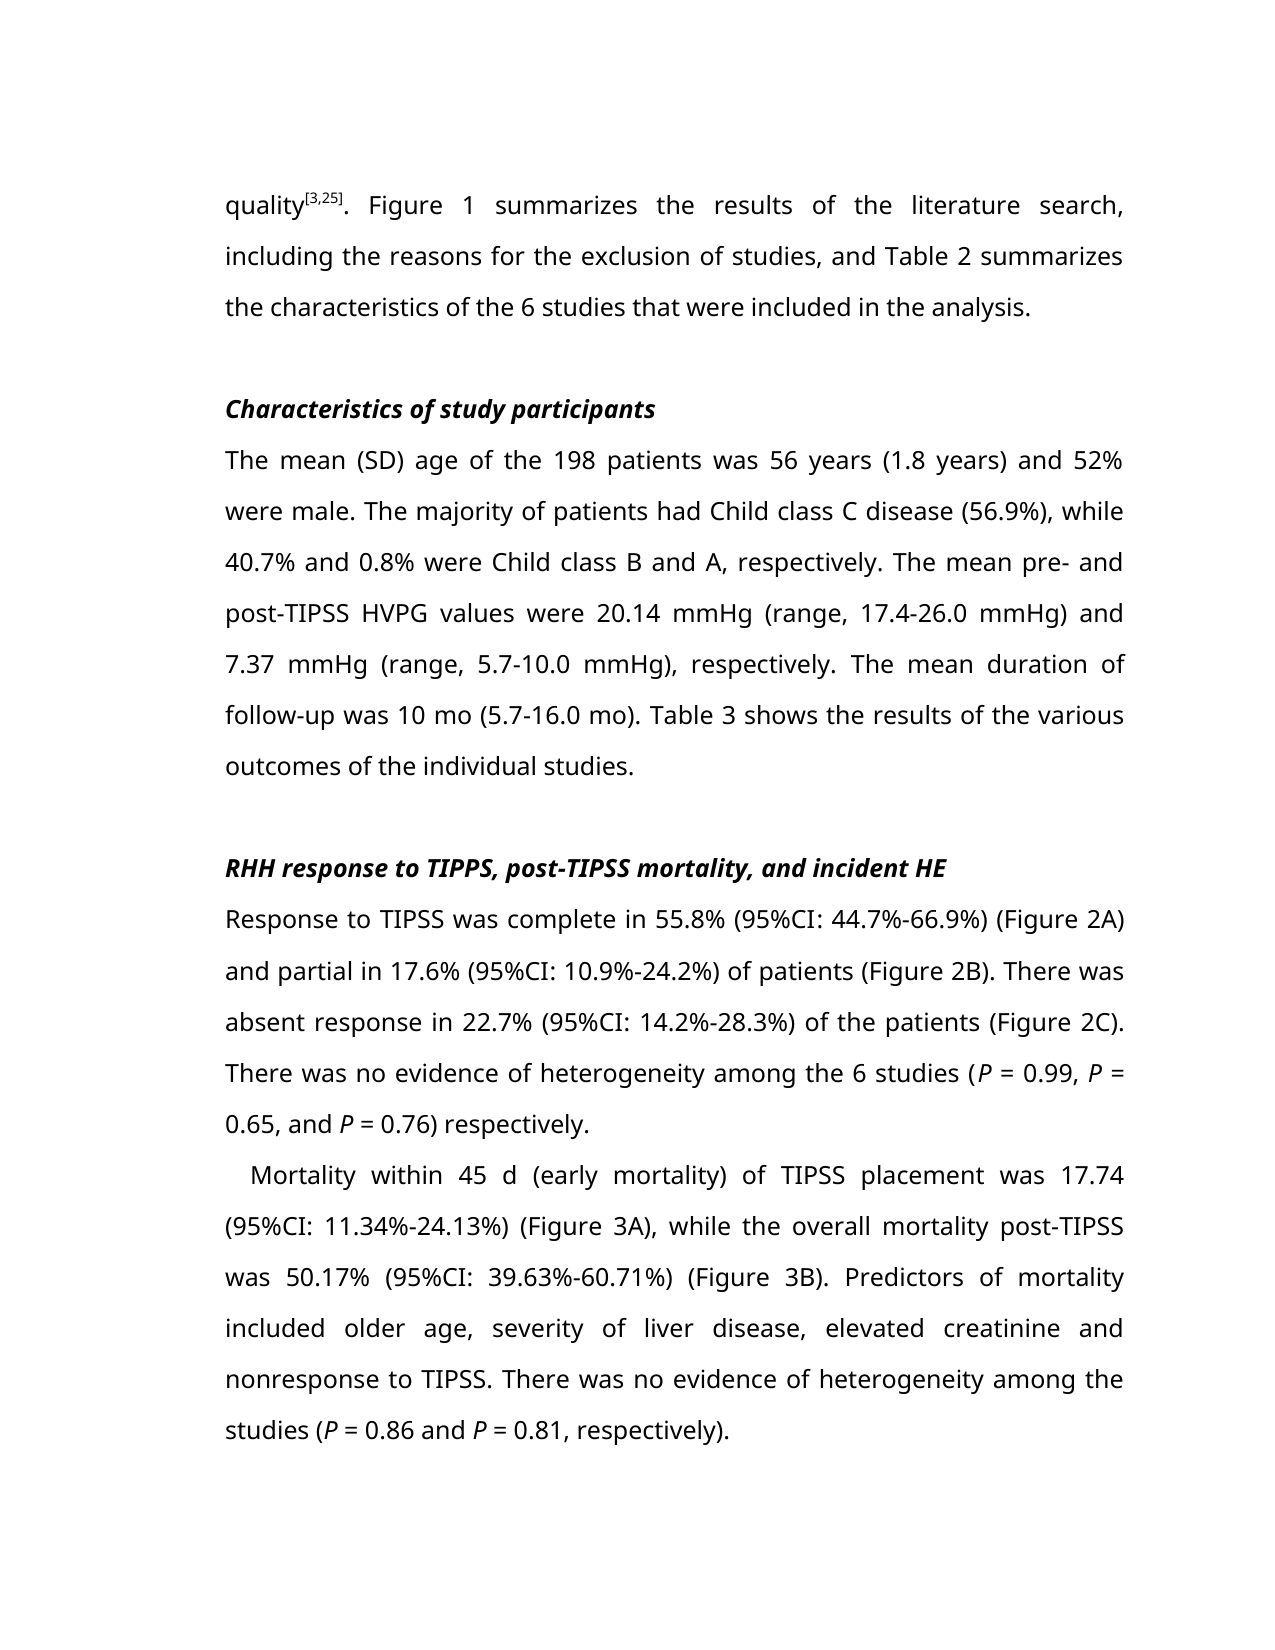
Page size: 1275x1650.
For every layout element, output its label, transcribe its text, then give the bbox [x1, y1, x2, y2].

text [225, 187, 1125, 324]
text The mean (SD) age of the 198 patients was 56 years (1.8 years) and 52% were male. The majority of patients had Child class C disease (56.9%), while 40.7% and 0.8% were Child class B and A, respectively. The mean pre- and post-TIPSS HVPG values were 20.14 mmHg (range, 17.4-26.0 mmHg) and 7.37 mmHg (range, 5.7-10.0 mmHg), respectively. The mean duration of follow-up was 10 mo (5.7-16.0 mo). Table 3 shows the results of the various outcomes of the individual studies. [225, 443, 1125, 783]
text Characteristics of study participants [225, 392, 1125, 426]
text RHH response to TIPPS, post-TIPSS mortality, and incident HE [225, 851, 1125, 885]
text Response to TIPSS was complete in 55.8% (95%CI: 44.7%-66.9%) (Figure 2A) and partial in 17.6% (95%CI: 10.9%-24.2%) of patients (Figure 2B). There was absent response in 22.7% (95%CI: 14.2%-28.3%) of the patients (Figure 2C). There was no evidence of heterogeneity among the 6 studies (P = 0.99, P = 0.65, and P = 0.76) respectively. [225, 902, 1125, 1140]
text Mortality within 45 d (early mortality) of TIPSS placement was 17.74 (95%CI: 11.34%-24.13%) (Figure 3A), while the overall mortality post-TIPSS was 50.17% (95%CI: 39.63%-60.71%) (Figure 3B). Predictors of mortality included older age, severity of liver disease, elevated creatinine and nonresponse to TIPSS. There was no evidence of heterogeneity among the studies (P = 0.86 and P = 0.81, respectively). [225, 1157, 1125, 1447]
